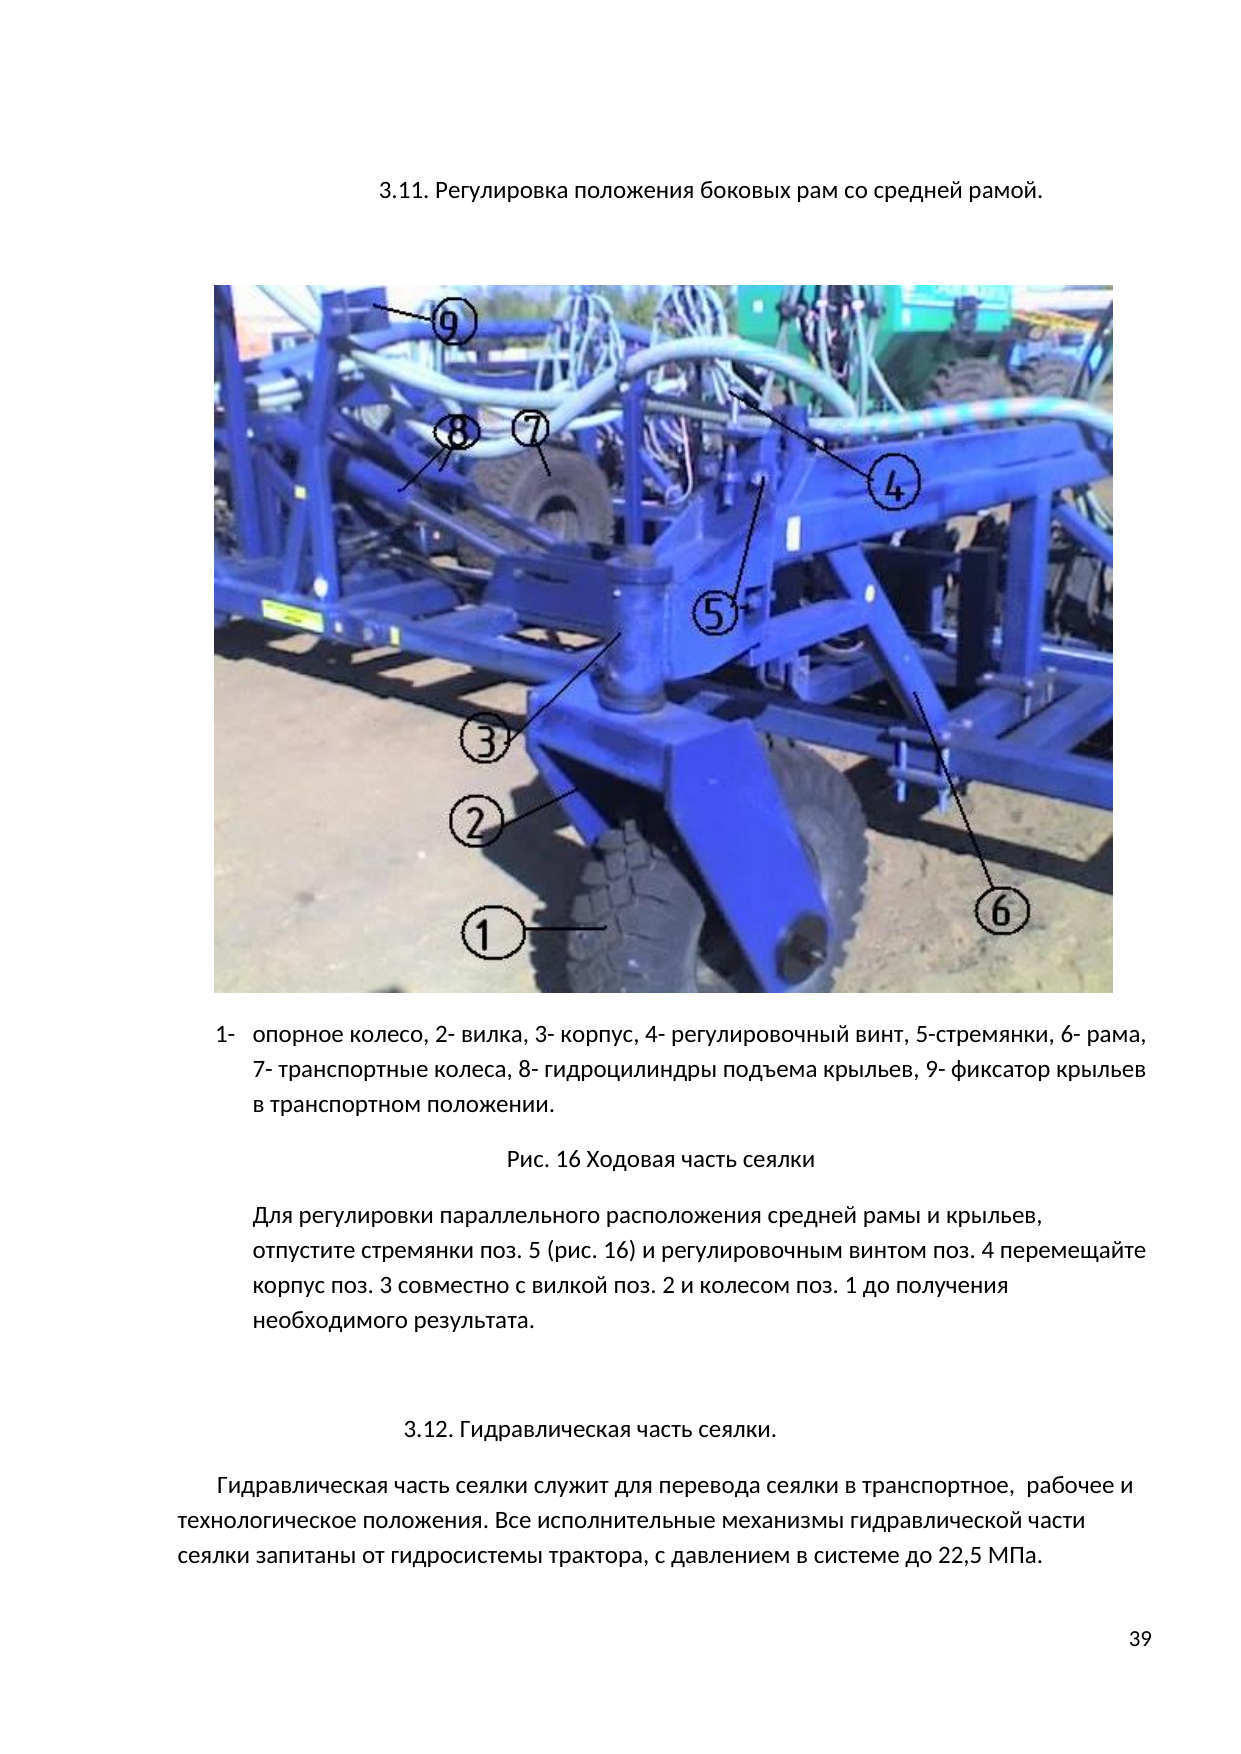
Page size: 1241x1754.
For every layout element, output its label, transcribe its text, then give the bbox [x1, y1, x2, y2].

text 3.11. Регулировка положения боковых рам со средней рамой. [215, 174, 1152, 204]
text Гидравлическая часть сеялки служит для перевода сеялки в транспортное, рабочее и технологическое положения. Все исполнительные механизмы гидравлической части сеялки запитаны от гидросистемы трактора, с давлением в системе до 22,5 МПа. [177, 1469, 1152, 1569]
text 3.12. Гидравлическая часть сеялки. [177, 1413, 1152, 1444]
text Рис. 16 Ходовая часть сеялки [252, 1143, 1152, 1174]
text Для регулировки параллельного расположения средней рамы и крыльев, отпустите стремянки поз. 5 (рис. 16) и регулировочным винтом поз. 4 перемещайте корпус поз. 3 совместно с вилкой поз. 2 и колесом поз. 1 до получения необходимого результата. [252, 1199, 1152, 1335]
list опорное колесо, 2- вилка, 3- корпус, 4- регулировочный винт, 5-стремянки, 6- рама, 7- транспортные колеса, 8- гидроцилиндры подъема крыльев, 9- фиксатор крыльев в транспортном положении. [215, 1018, 1152, 1118]
picture [214, 285, 1113, 993]
